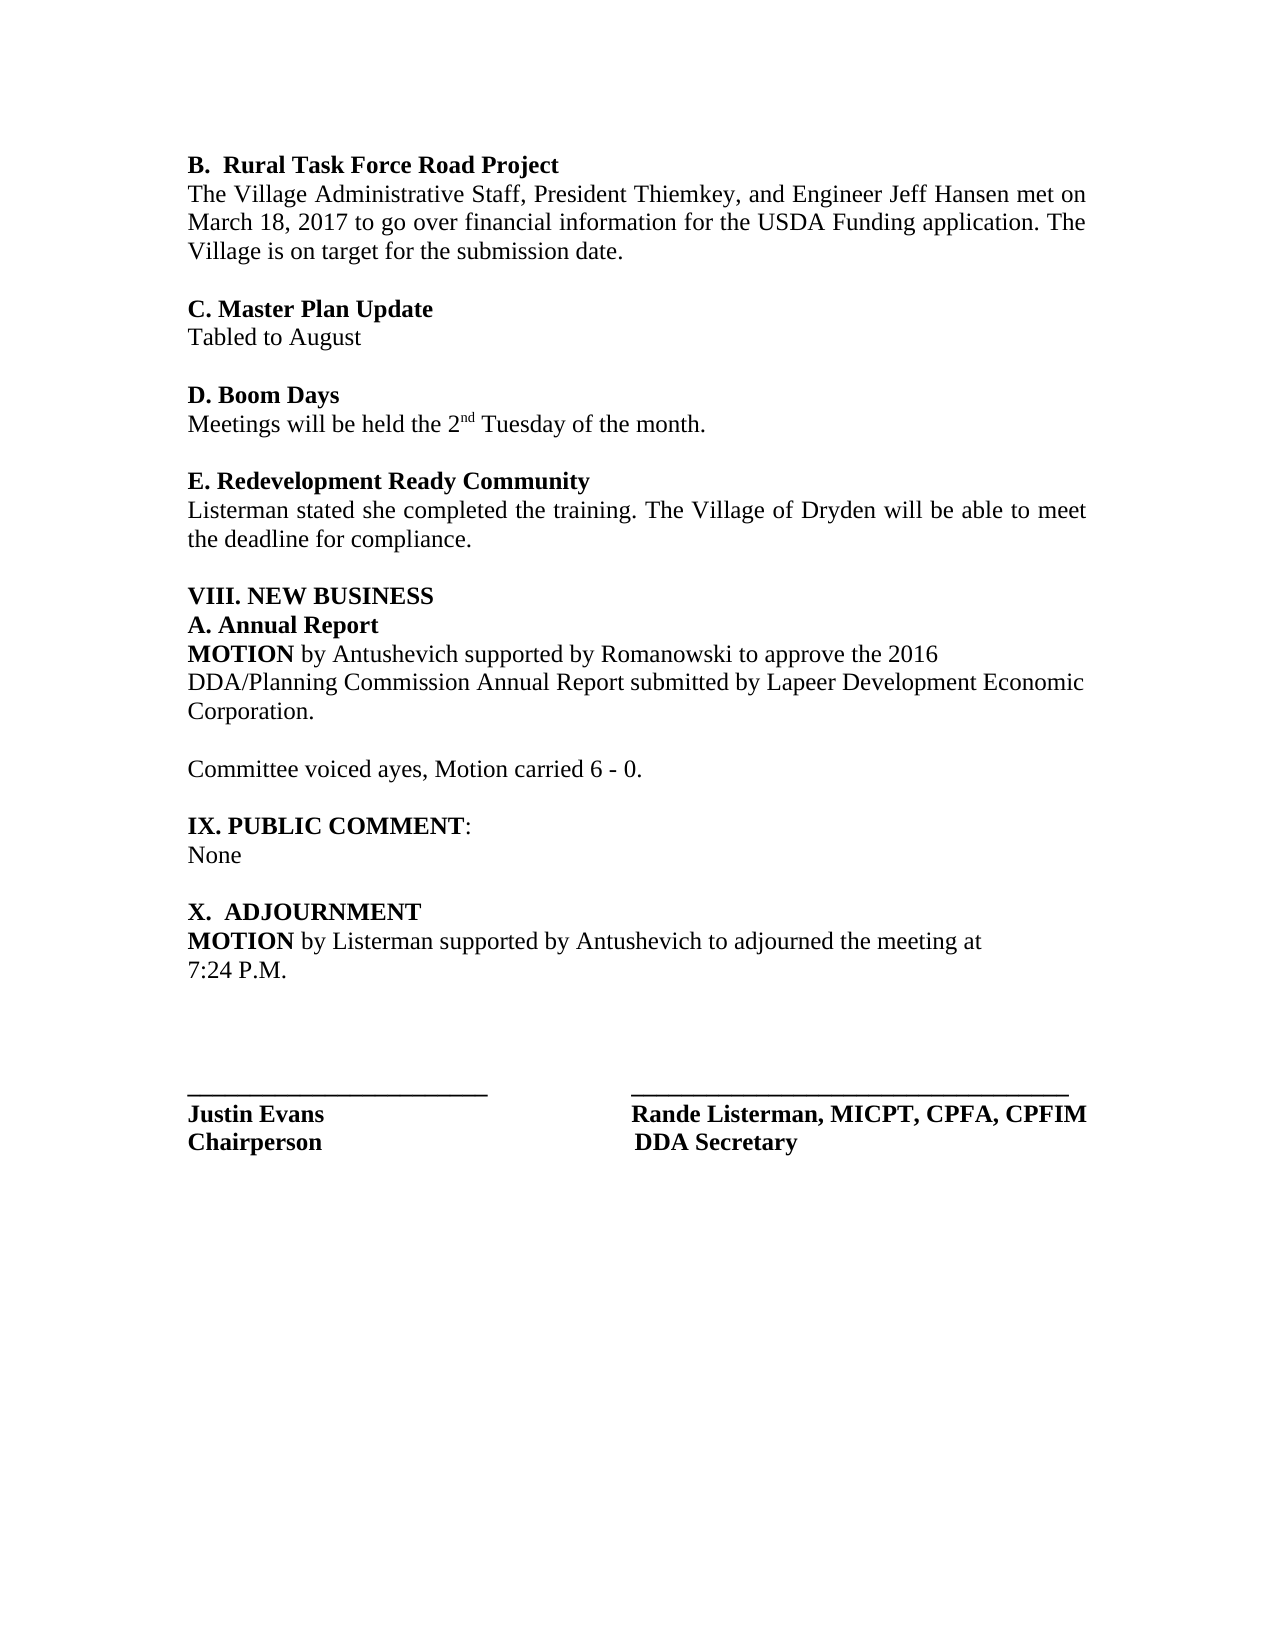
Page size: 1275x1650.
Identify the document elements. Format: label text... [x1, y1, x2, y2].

text Listerman stated she completed the training. The Village of Dryden will be able to meet the deadline for compliance. [187, 495, 1087, 552]
text MOTION by Antushevich supported by Romanowski to approve the 2016 DDA/Planning Commission Annual Report submitted by Lapeer Development Economic Corporation. [187, 639, 1087, 725]
text MOTION by Listerman supported by Antushevich to adjourned the meeting at [187, 926, 1087, 955]
text C. Master Plan Update [187, 294, 1087, 322]
text ________________________ ___________________________________ [187, 1070, 1087, 1099]
text 7:24 P.M. [187, 955, 1087, 984]
text VIII. NEW BUSINESS [187, 581, 1087, 610]
text Chairperson DDA Secretary [187, 1127, 1087, 1156]
text A. Annual Report [187, 610, 1087, 639]
text D. Boom Days [187, 380, 1087, 409]
text E. Redevelopment Ready Community [187, 466, 1087, 495]
text Tabled to August [187, 322, 1087, 351]
text The Village Administrative Staff, President Thiemkey, and Engineer Jeff Hansen met on March 18, 2017 to go over financial information for the USDA Funding application. The Village is on target for the submission date. [187, 179, 1087, 265]
text Meetings will be held the 2nd Tuesday of the month. [187, 409, 1087, 437]
text None [187, 840, 1087, 869]
text Justin Evans Rande Listerman, MICPT, CPFA, CPFIM [187, 1099, 1087, 1127]
text X. ADJOURNMENT [187, 897, 1087, 926]
text Committee voiced ayes, Motion carried 6 - 0. [187, 754, 1087, 782]
text B. Rural Task Force Road Project [187, 150, 1087, 179]
text IX. PUBLIC COMMENT: [187, 811, 1087, 840]
